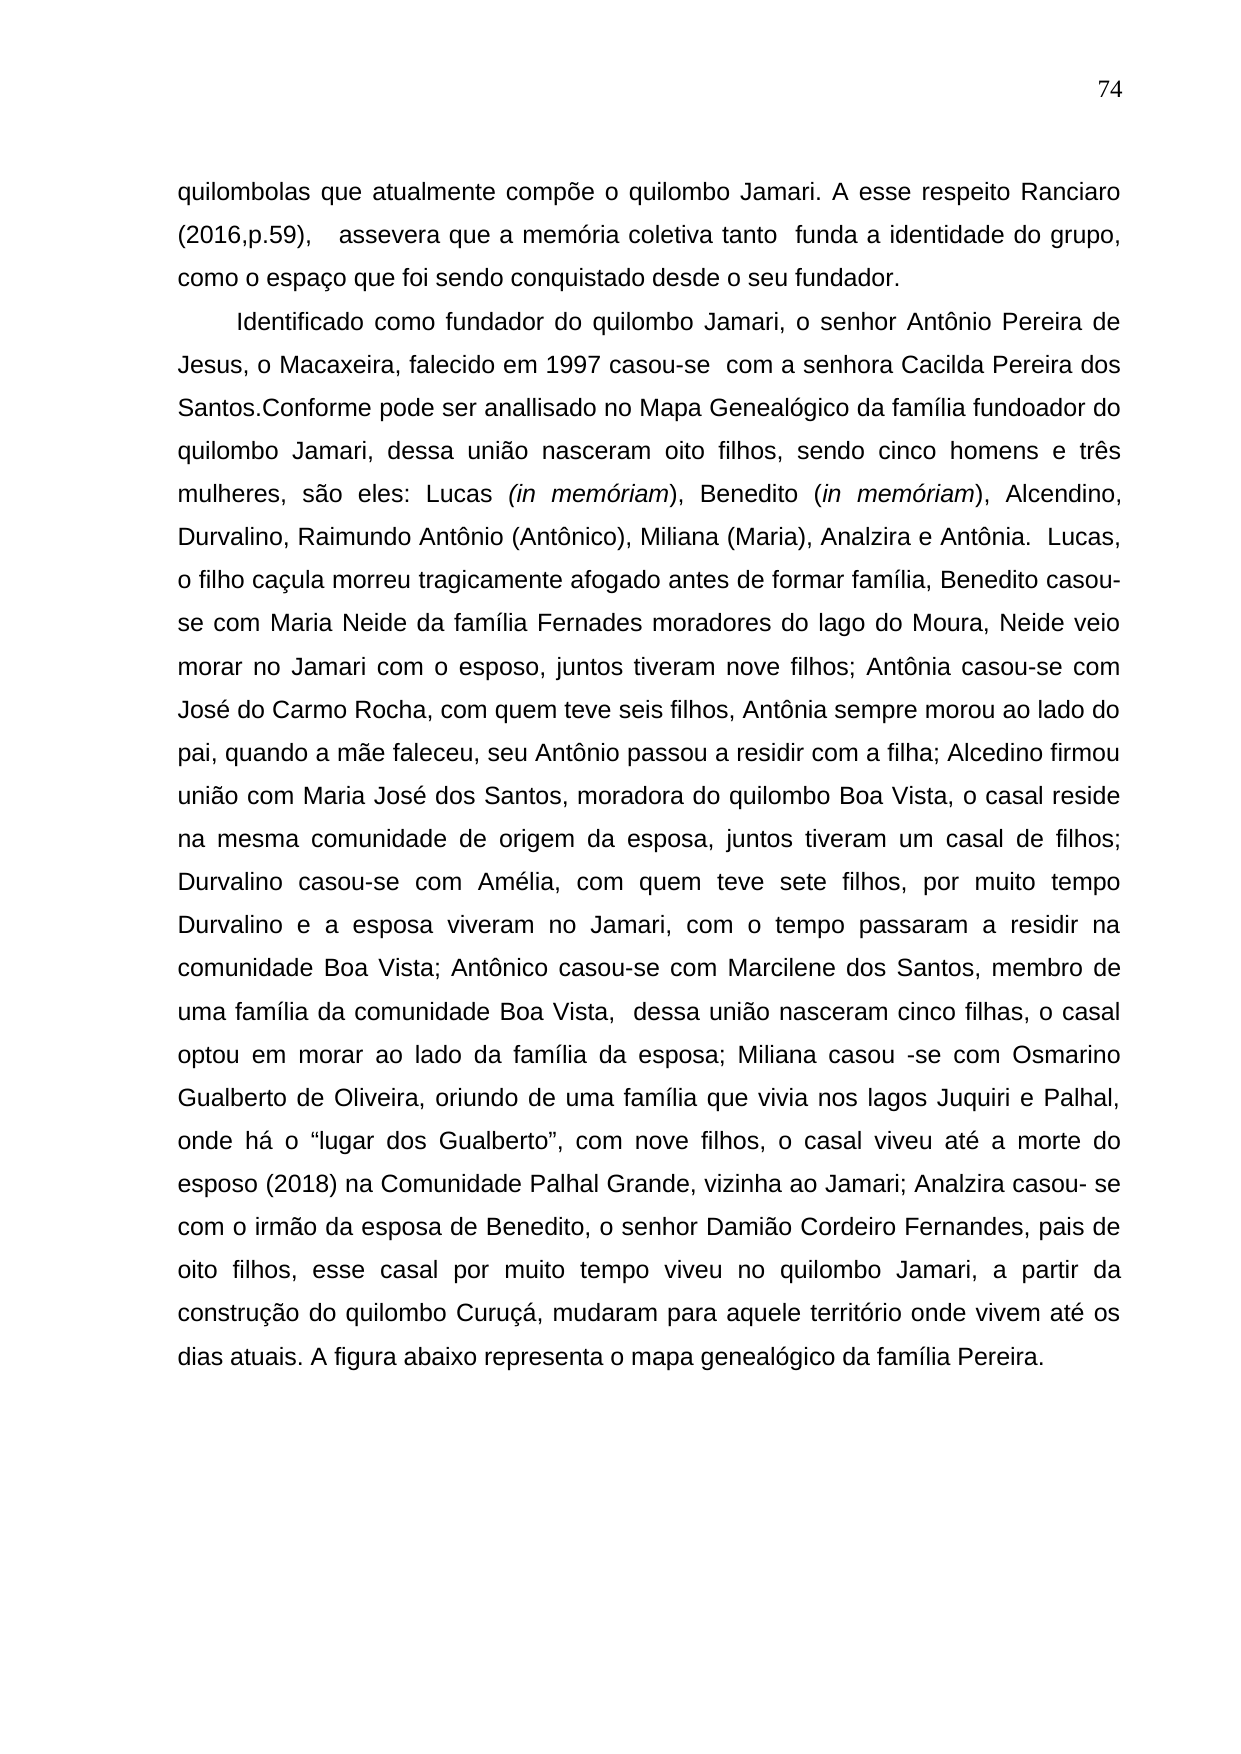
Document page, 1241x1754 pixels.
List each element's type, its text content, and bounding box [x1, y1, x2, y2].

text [177, 177, 1122, 292]
text Identificado como fundador do quilombo Jamari, o senhor Antônio Pereira de Jesus, o Macaxeira, falecido em 1997 casou-se com a senhora Cacilda Pereira dos Santos.Conforme pode ser anallisado no Mapa Genealógico da família fundoador do quilombo Jamari, dessa união nasceram oito filhos, sendo cinco homens e três mulheres, são eles: Lucas (in memóriam), Benedito (in memóriam), Alcendino, Durvalino, Raimundo Antônio (Antônico), Miliana (Maria), Analzira e Antônia. Lucas, o filho caçula morreu tragicamente afogado antes de formar família, Benedito casou-se com Maria Neide da família Fernades moradores do lago do Moura, Neide veio morar no Jamari com o esposo, juntos tiveram nove filhos; Antônia casou-se com José do Carmo Rocha, com quem teve seis filhos, Antônia sempre morou ao lado do pai, quando a mãe faleceu, seu Antônio passou a residir com a filha; Alcedino firmou união com Maria José dos Santos, moradora do quilombo Boa Vista, o casal reside na mesma comunidade de origem da esposa, juntos tiveram um casal de filhos; Durvalino casou-se com Amélia, com quem teve sete filhos, por muito tempo Durvalino e a esposa viveram no Jamari, com o tempo passaram a residir na comunidade Boa Vista; Antônico casou-se com Marcilene dos Santos, membro de uma família da comunidade Boa Vista, dessa união nasceram cinco filhas, o casal optou em morar ao lado da família da esposa; Miliana casou -se com Osmarino Gualberto de Oliveira, oriundo de uma família que vivia nos lagos Juquiri e Palhal, onde há o “lugar dos Gualberto”, com nove filhos, o casal viveu até a morte do esposo (2018) na Comunidade Palhal Grande, vizinha ao Jamari; Analzira casou- se com o irmão da esposa de Benedito, o senhor Damião Cordeiro Fernandes, pais de oito filhos, esse casal por muito tempo viveu no quilombo Jamari, a partir da construção do quilombo Curuçá, mudaram para aquele território onde vivem até os dias atuais. A figura abaixo representa o mapa genealógico da família Pereira. [177, 307, 1122, 1370]
